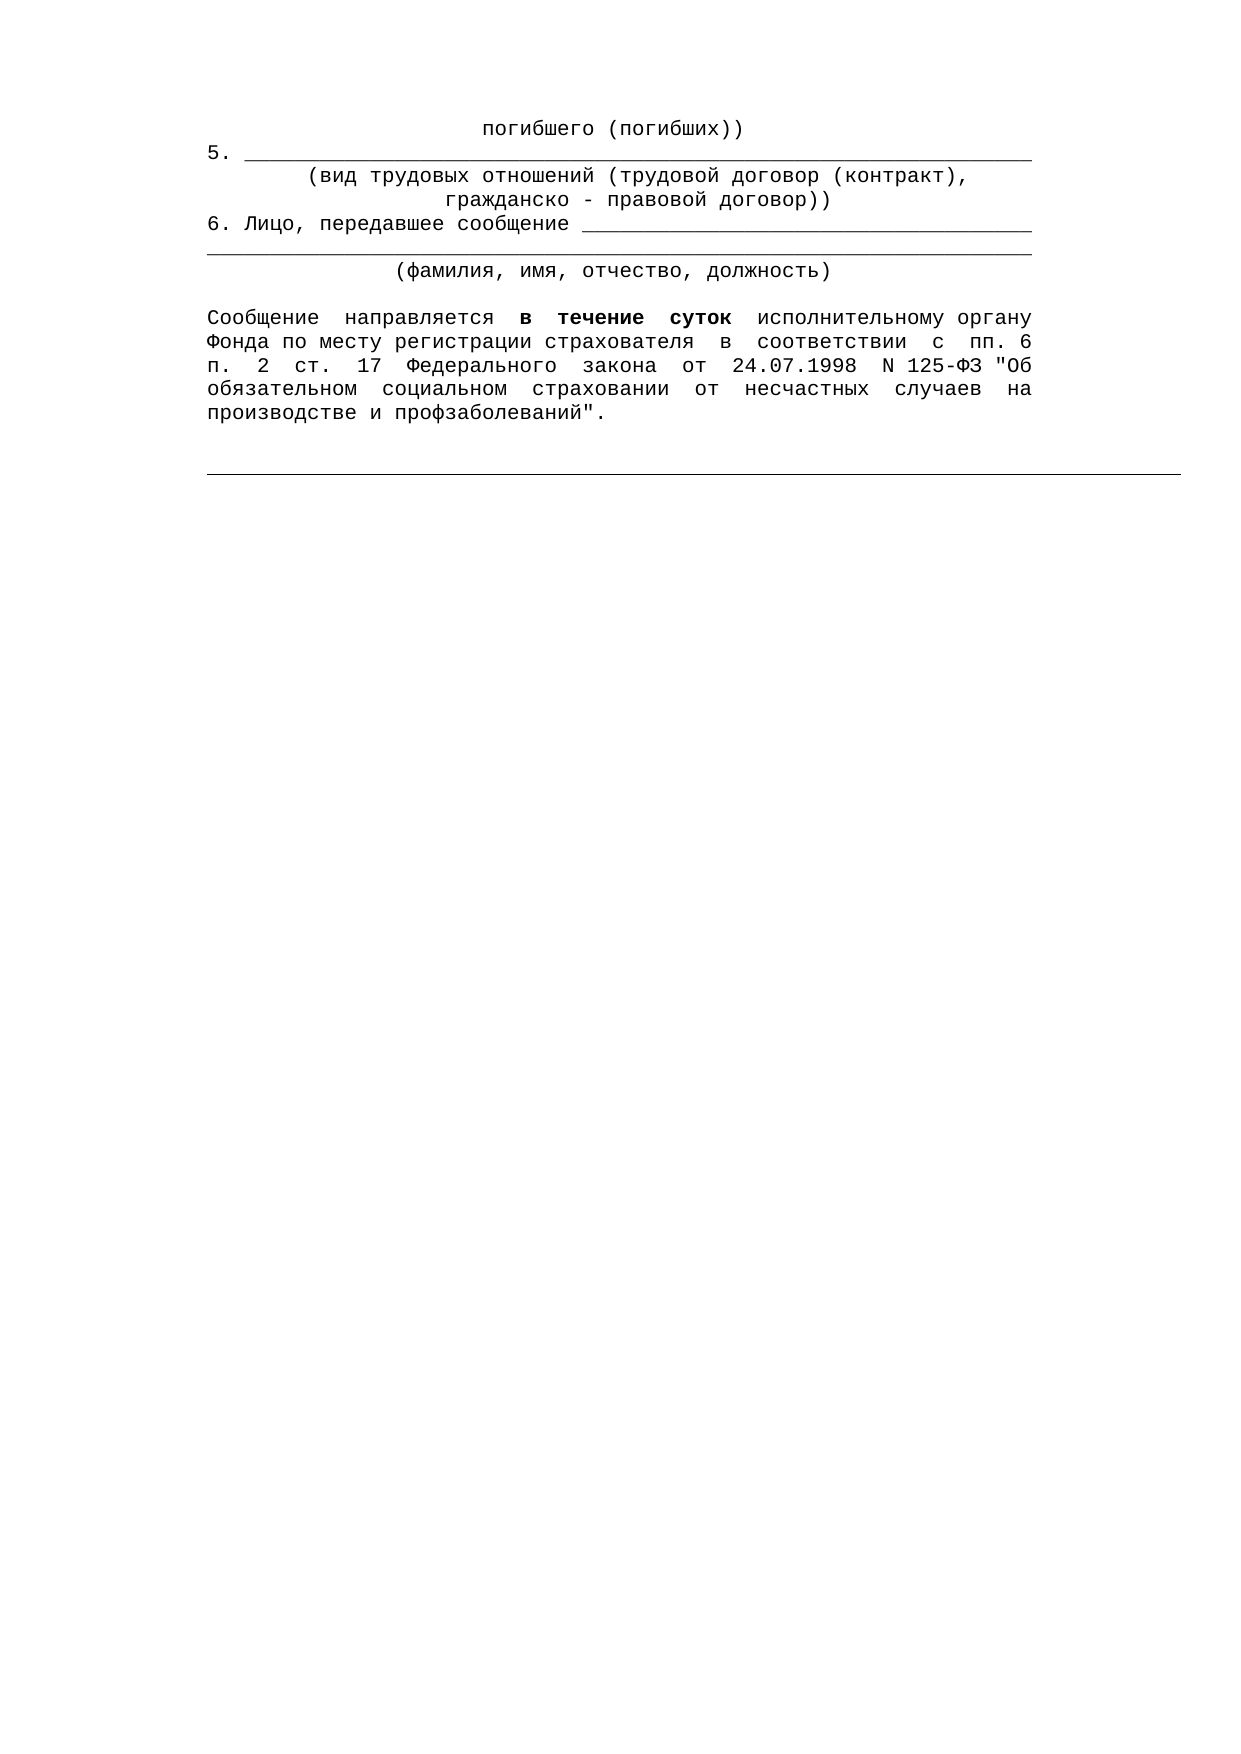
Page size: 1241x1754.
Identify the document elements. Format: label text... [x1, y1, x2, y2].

text производстве и профзаболеваний". [207, 402, 1181, 426]
text Сообщение направляется в течение суток исполнительному органу [207, 307, 1181, 331]
text п. 2 ст. 17 Федерального закона от 24.07.1998 N 125-ФЗ "Об [207, 354, 1181, 378]
text погибшего (погибших)) [207, 118, 1181, 142]
text Фонда по месту регистрации страхователя в соответствии с пп. 6 [207, 331, 1181, 354]
text гражданско - правовой договор)) [207, 189, 1181, 213]
text __________________________________________________________________ [207, 236, 1181, 260]
text (вид трудовых отношений (трудовой договор (контракт), [207, 165, 1181, 189]
text 6. Лицо, передавшее сообщение ____________________________________ [207, 213, 1181, 236]
text (фамилия, имя, отчество, должность) [207, 260, 1181, 284]
text обязательном социальном страховании от несчастных случаев на [207, 378, 1181, 402]
text 5. _______________________________________________________________ [207, 142, 1181, 165]
